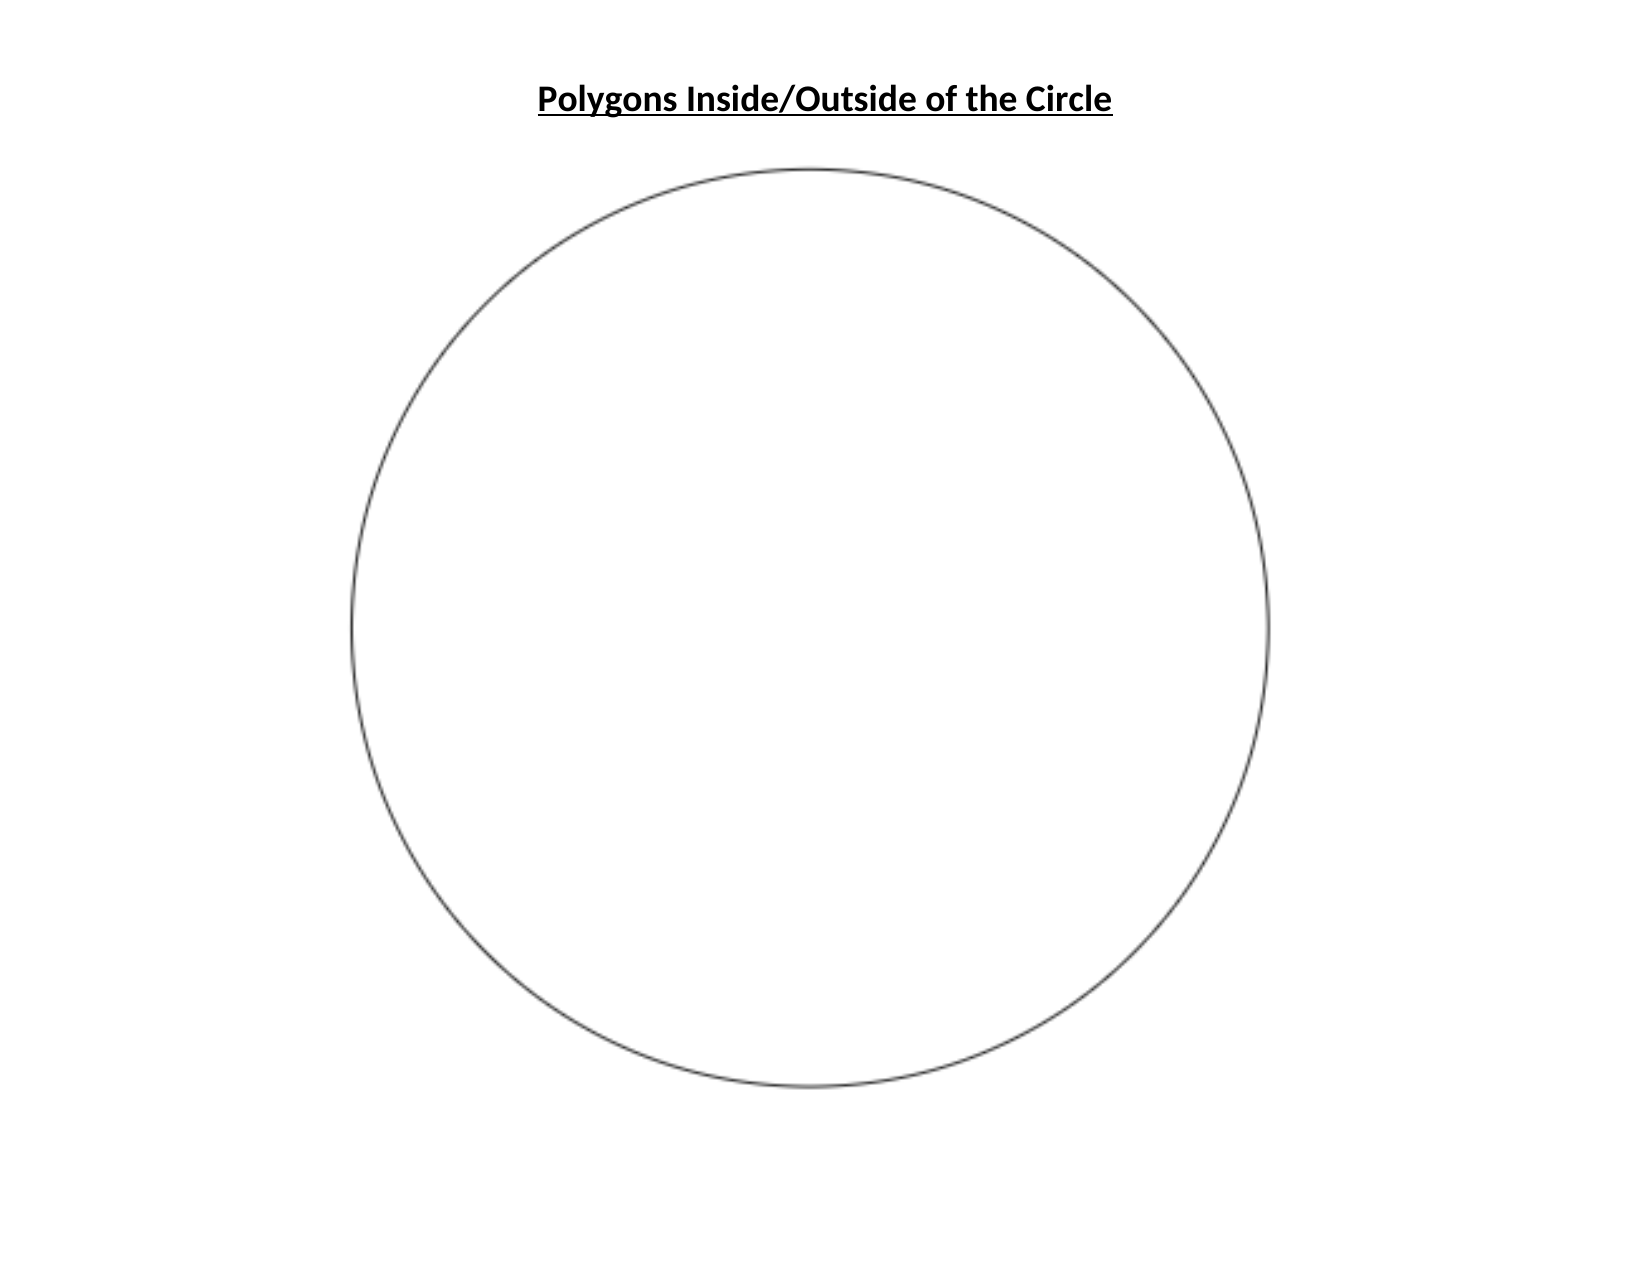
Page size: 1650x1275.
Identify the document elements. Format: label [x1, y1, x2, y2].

picture [258, 150, 1392, 1110]
